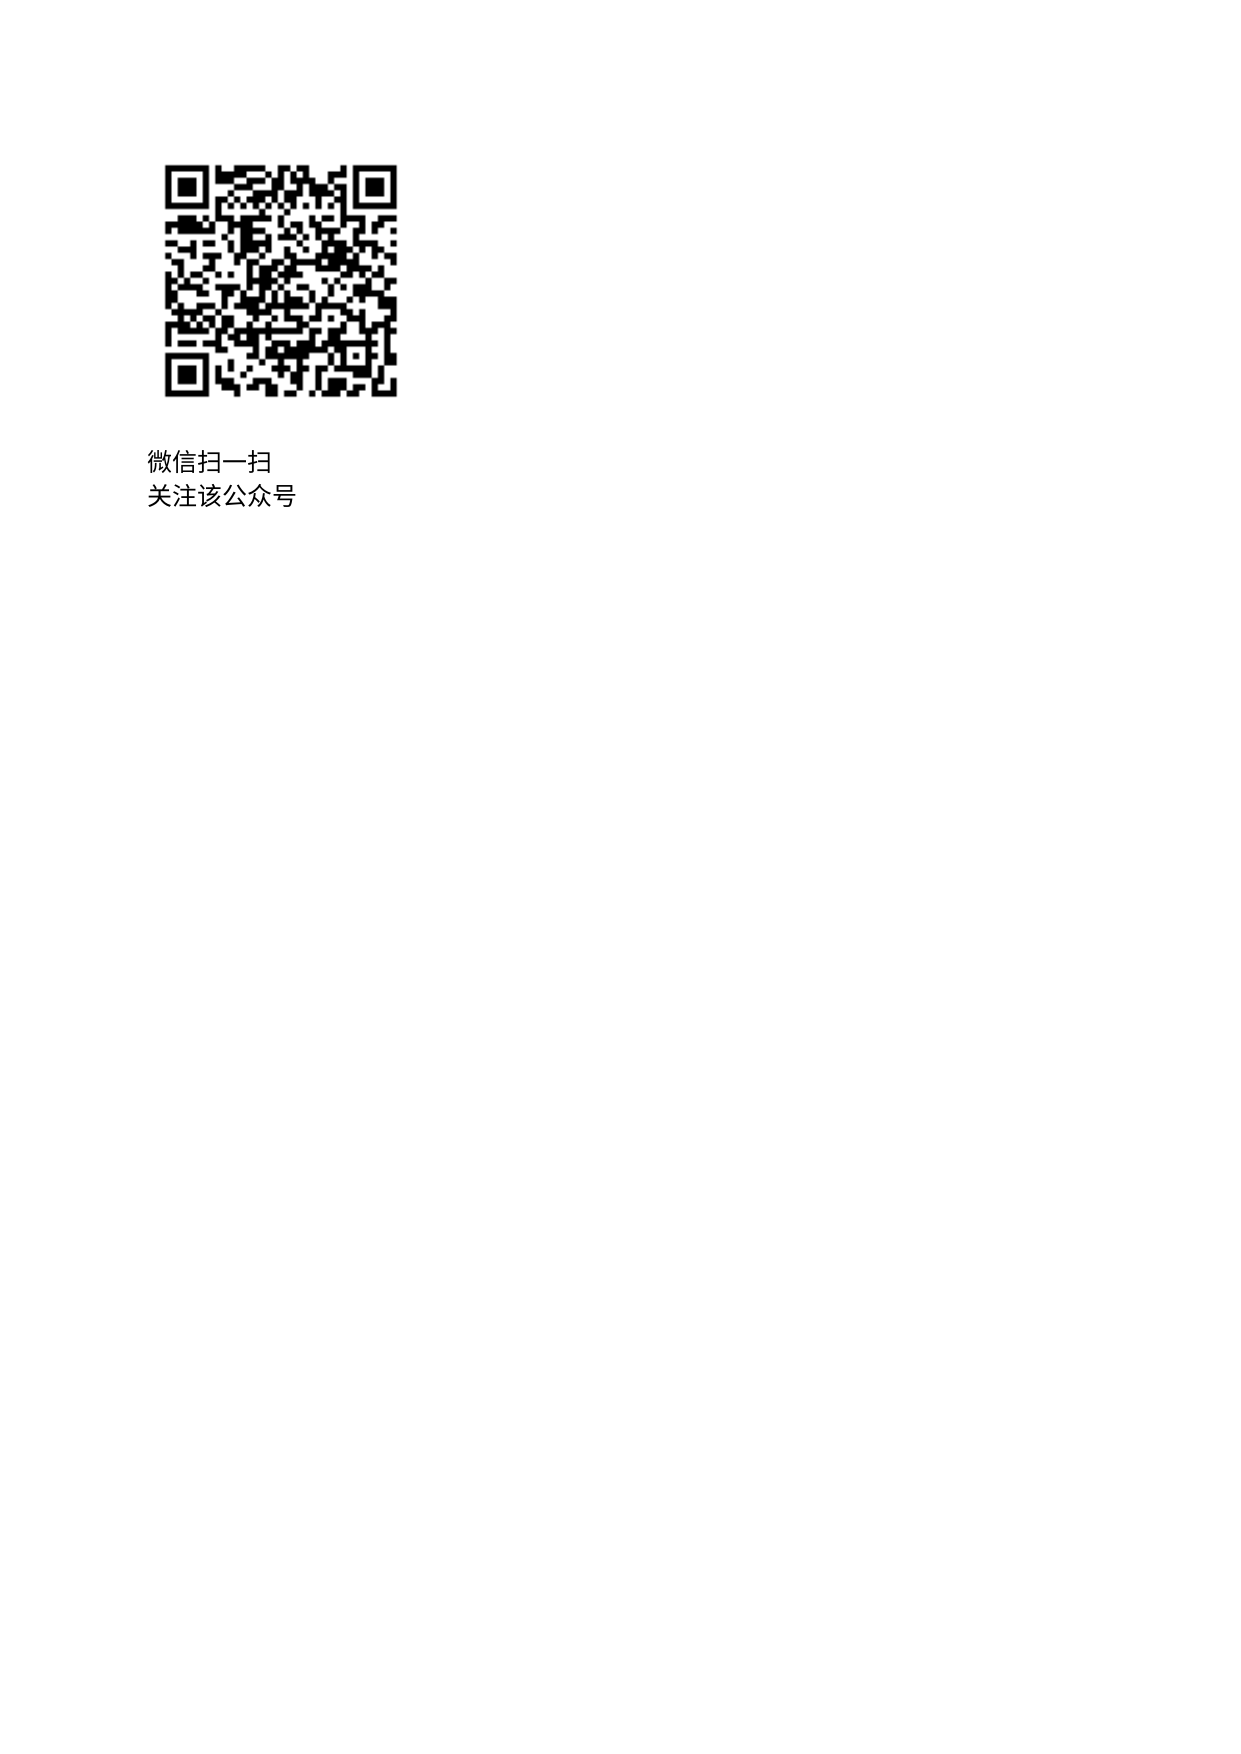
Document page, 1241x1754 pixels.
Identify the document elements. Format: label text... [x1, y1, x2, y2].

text 微信扫一扫 关注该公众号 [148, 445, 1093, 513]
picture [147, 147, 416, 416]
